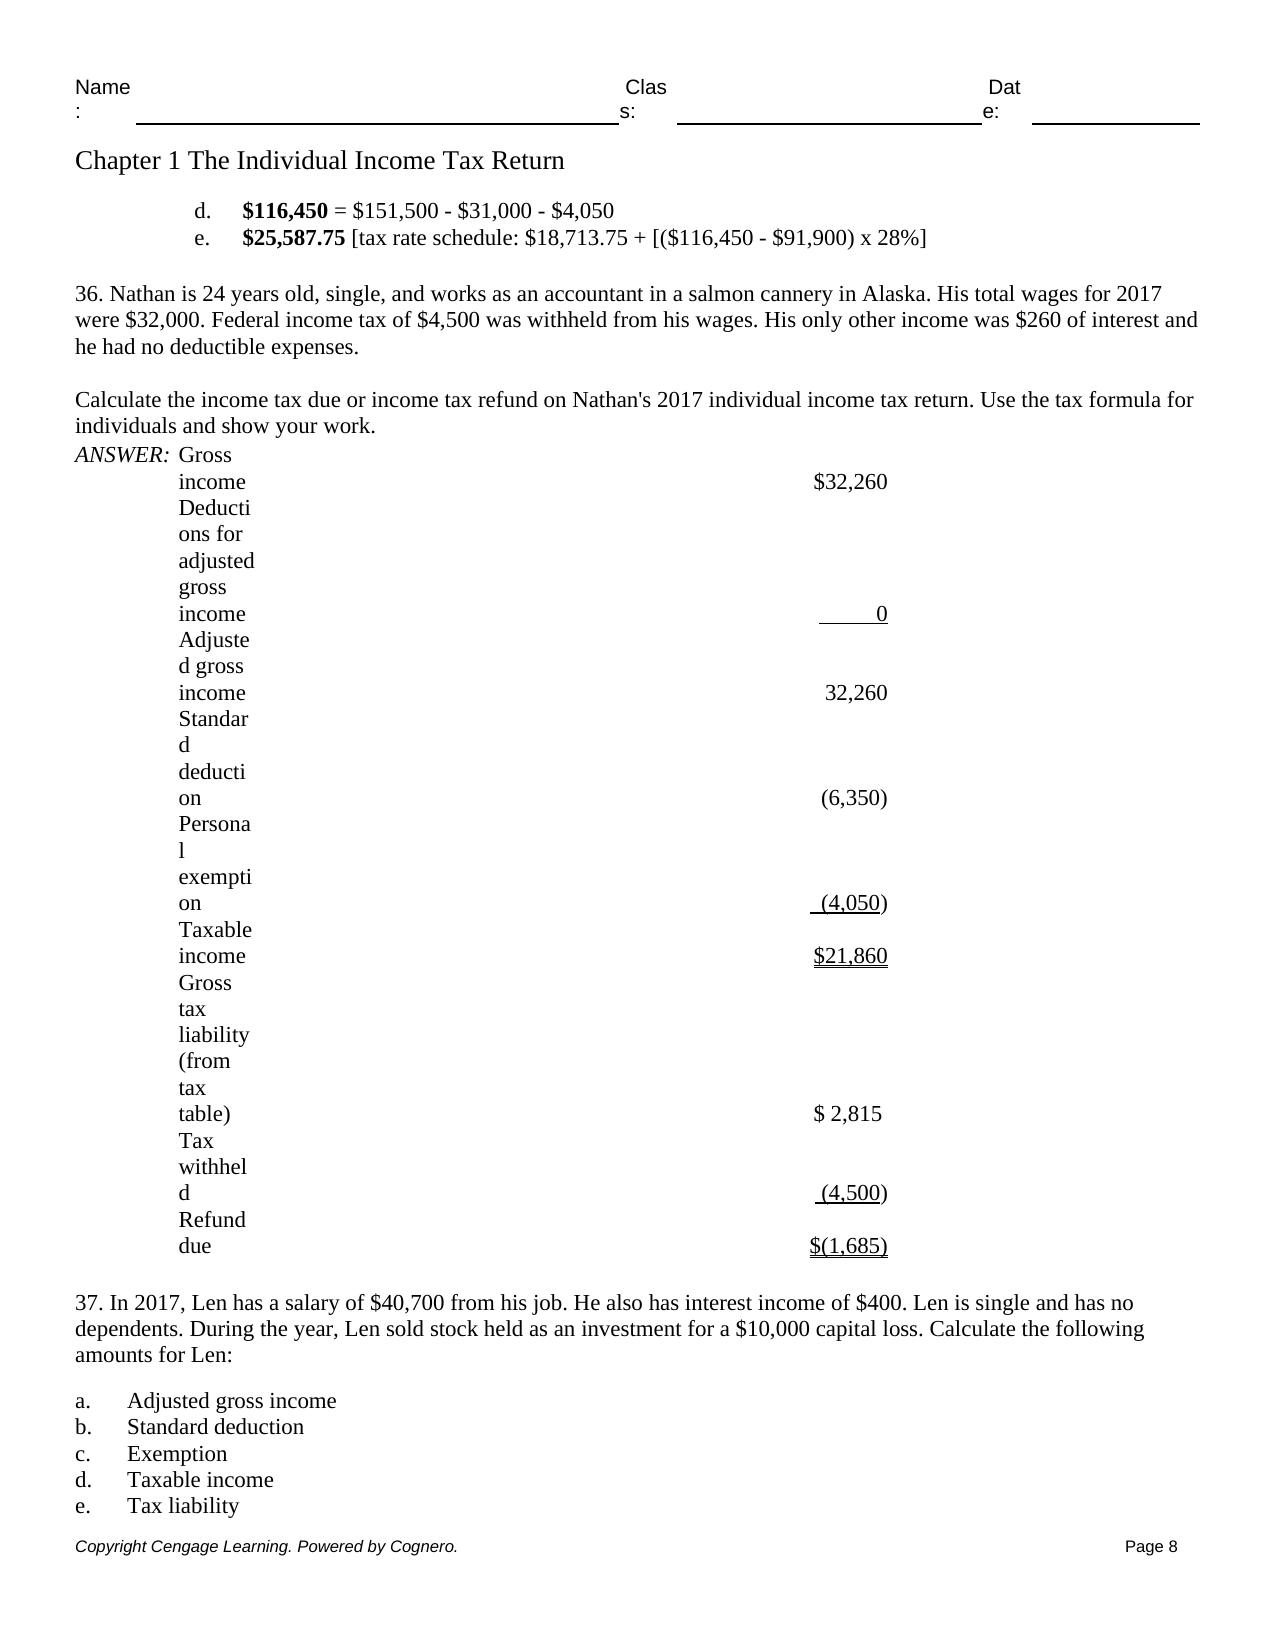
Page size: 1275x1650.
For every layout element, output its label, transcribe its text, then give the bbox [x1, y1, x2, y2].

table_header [75, 1289, 1200, 1519]
table_header 36. Nathan is 24 years old, single, and works as an accountant in a salmon cannery in Alaska. His total wages for 2017 were $32,000. Federal income tax of $4,500 was withheld from his wages. His only other income was $260 of interest and he had no deductible expenses. ​ Calculate the income tax due or income tax refund on Nathan's 2017 individual income tax return. Use the tax formula for individuals and show your work. [75, 280, 1200, 1262]
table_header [75, 194, 1200, 253]
